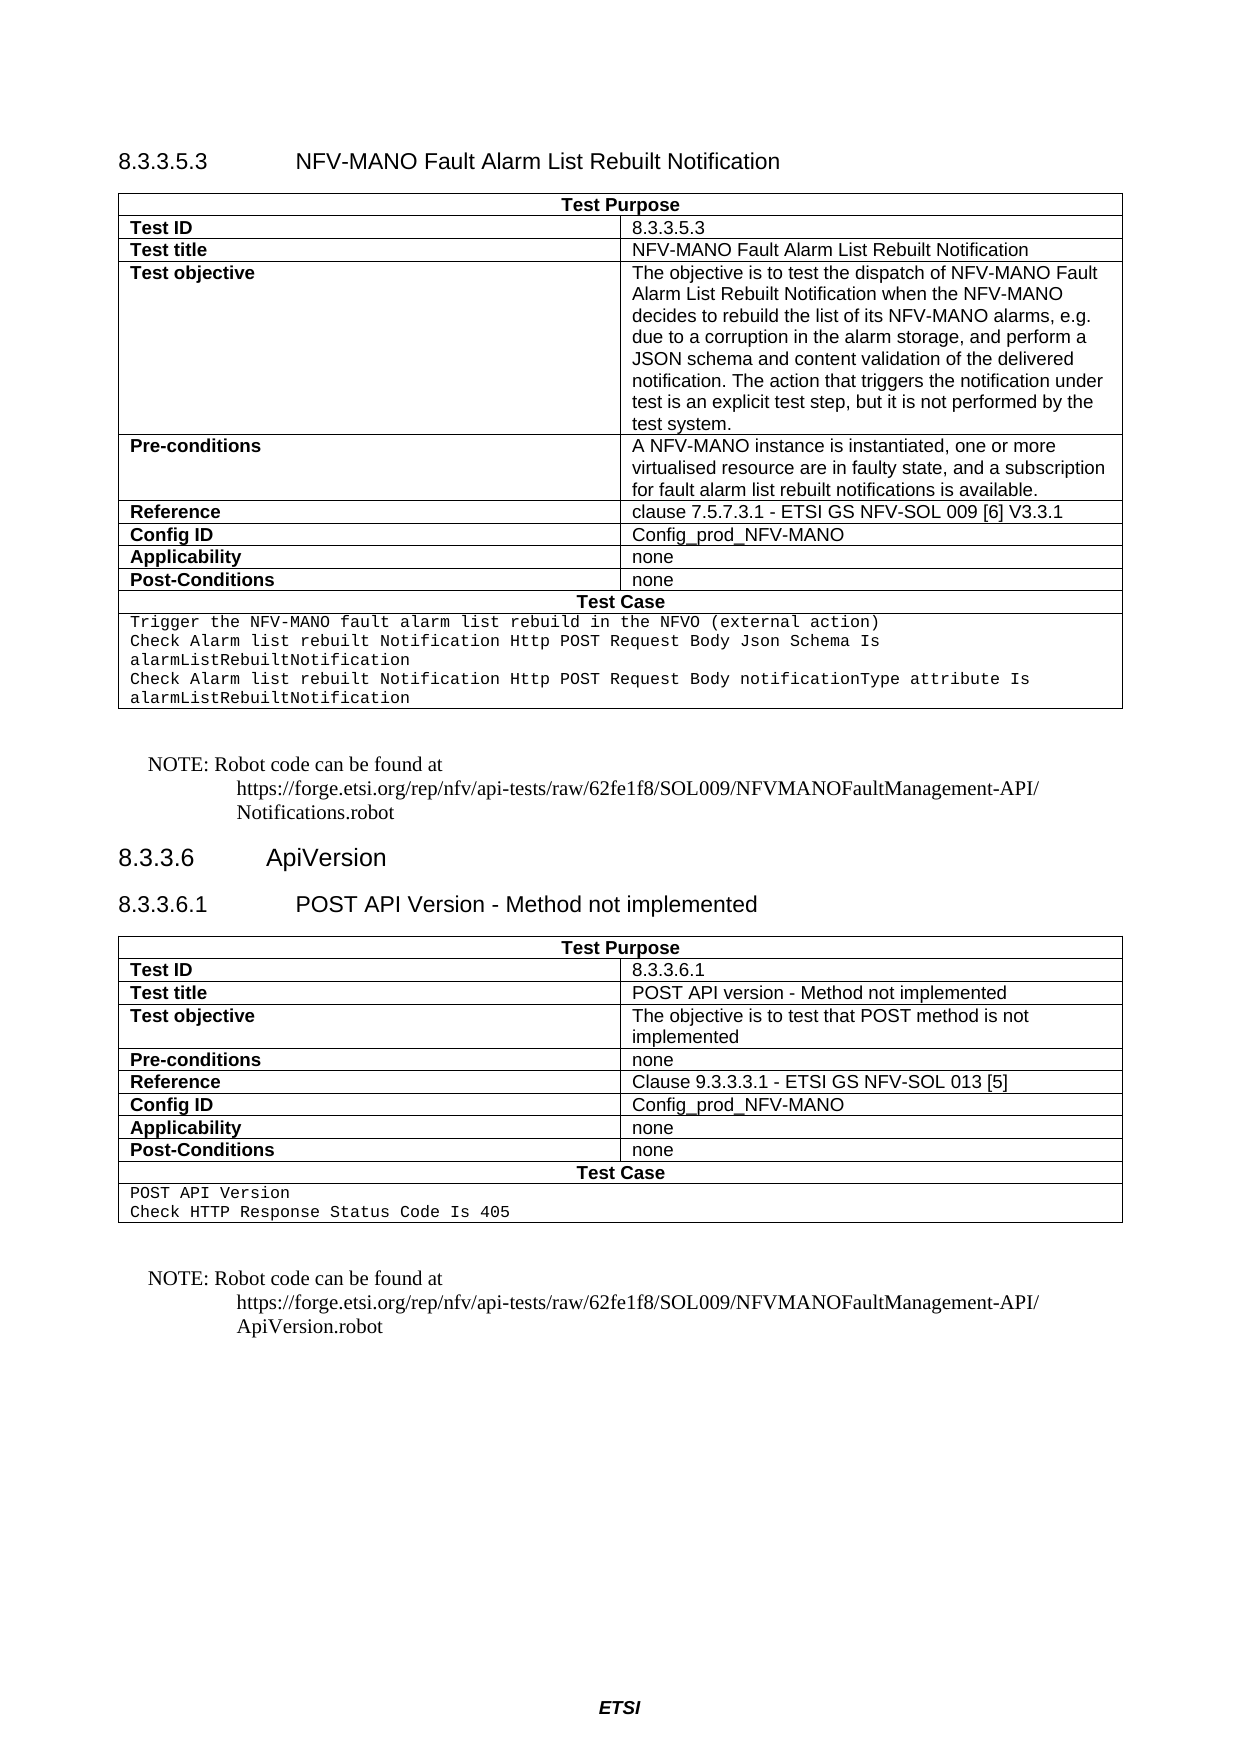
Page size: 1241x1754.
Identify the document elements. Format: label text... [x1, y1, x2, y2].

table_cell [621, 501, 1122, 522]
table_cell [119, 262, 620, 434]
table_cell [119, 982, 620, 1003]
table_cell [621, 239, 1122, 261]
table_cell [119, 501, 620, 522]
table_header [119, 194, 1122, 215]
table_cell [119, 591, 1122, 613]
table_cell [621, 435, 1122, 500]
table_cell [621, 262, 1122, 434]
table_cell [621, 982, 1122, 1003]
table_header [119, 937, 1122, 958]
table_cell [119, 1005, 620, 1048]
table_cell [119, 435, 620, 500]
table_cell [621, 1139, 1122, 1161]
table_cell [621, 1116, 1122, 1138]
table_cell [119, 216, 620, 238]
subtitle 8.3.3.6.1 POST API Version - Method not implemented [118, 891, 1122, 917]
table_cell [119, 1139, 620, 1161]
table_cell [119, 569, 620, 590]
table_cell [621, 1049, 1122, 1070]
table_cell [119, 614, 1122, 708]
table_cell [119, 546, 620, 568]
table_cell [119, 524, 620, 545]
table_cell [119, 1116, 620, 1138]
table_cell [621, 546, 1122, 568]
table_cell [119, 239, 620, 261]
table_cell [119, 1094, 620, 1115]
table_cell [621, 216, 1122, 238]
text NOTE: Robot code can be found at https://forge.etsi.org/rep/nfv/api-tests/raw/62fe1f8/SOL009/NFVMANOFaultManagement-API/ApiVersion.robot [148, 1266, 1122, 1338]
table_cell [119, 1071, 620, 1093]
text NOTE: Robot code can be found at https://forge.etsi.org/rep/nfv/api-tests/raw/62fe1f8/SOL009/NFVMANOFaultManagement-API/Notifications.robot [148, 752, 1122, 824]
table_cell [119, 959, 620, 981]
subtitle 8.3.3.6 ApiVersion [118, 843, 1122, 872]
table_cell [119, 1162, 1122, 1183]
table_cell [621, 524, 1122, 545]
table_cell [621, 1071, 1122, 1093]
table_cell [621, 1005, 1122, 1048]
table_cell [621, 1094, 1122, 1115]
subtitle 8.3.3.5.3 NFV-MANO Fault Alarm List Rebuilt Notification [118, 148, 1122, 174]
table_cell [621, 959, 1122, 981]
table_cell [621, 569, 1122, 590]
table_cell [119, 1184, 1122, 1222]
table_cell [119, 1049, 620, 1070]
